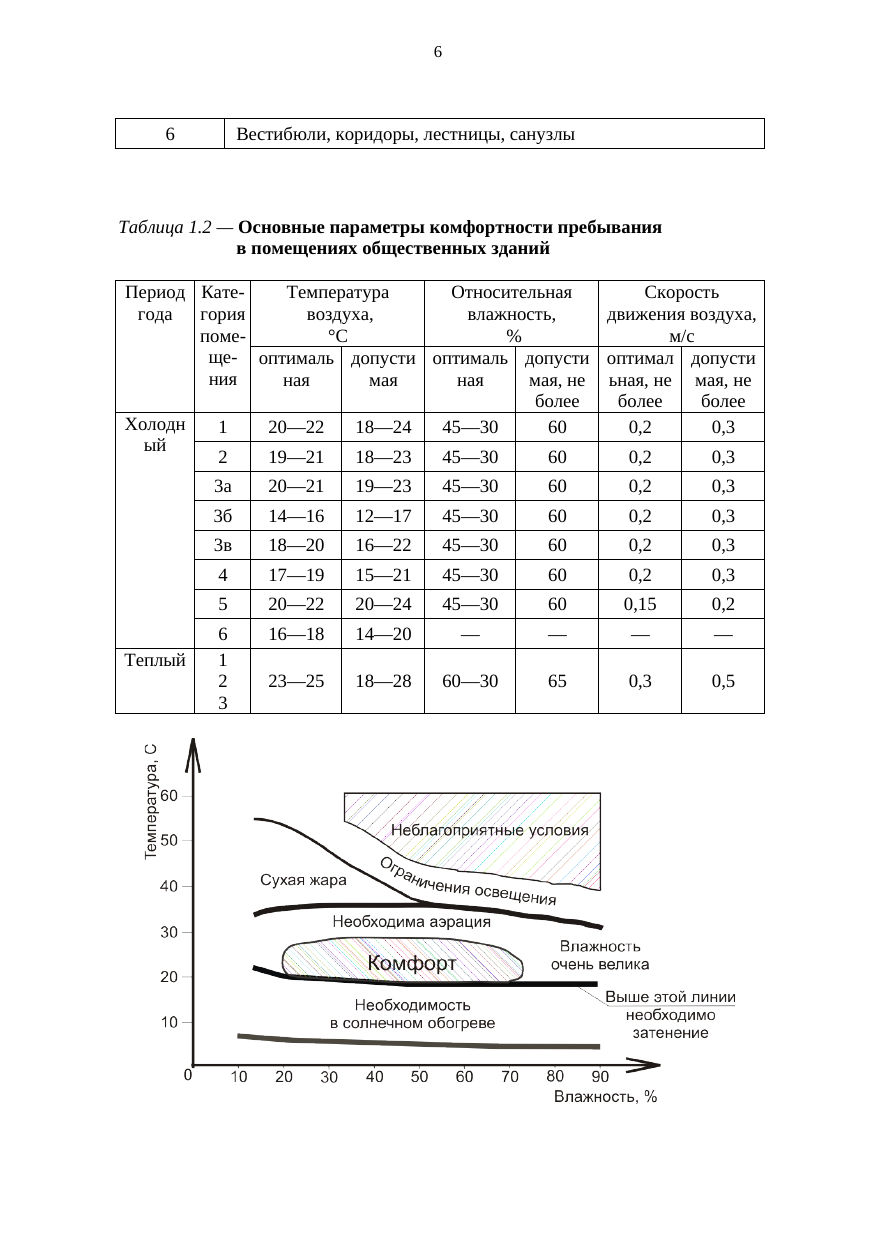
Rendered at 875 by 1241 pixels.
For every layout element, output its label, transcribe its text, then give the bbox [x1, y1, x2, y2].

table_cell 60 [516, 472, 598, 500]
table_header Категория помещения [195, 281, 250, 412]
table_cell 0,2 [599, 501, 681, 530]
table_cell 3а [195, 472, 250, 500]
table_cell 14—20 [342, 619, 424, 648]
table_cell 18—24 [342, 413, 424, 441]
table_cell 5 [195, 590, 250, 618]
table_cell 45—30 [425, 590, 515, 618]
table_cell 20—22 [251, 590, 341, 618]
text Таблица 1.2 — Основные параметры комфортности пребывания [118, 216, 762, 237]
table_cell 0,3 [682, 442, 764, 471]
table_header Скорость движения воздуха, м/с [599, 281, 764, 346]
table_cell Холодный [116, 413, 194, 648]
table_cell 60 [516, 531, 598, 559]
table_cell 45—30 [425, 531, 515, 559]
table_cell — [425, 619, 515, 648]
table_cell 12—17 [342, 501, 424, 530]
table_cell 6 [116, 119, 224, 148]
table_cell 2 [195, 442, 250, 471]
table_cell 0,3 [682, 560, 764, 589]
table_cell 15—21 [342, 560, 424, 589]
table_cell 3в [195, 531, 250, 559]
table_cell 23—25 [251, 649, 341, 713]
table_cell 45—30 [425, 413, 515, 441]
table_cell 18—28 [342, 649, 424, 713]
table_cell допустимая, не более [682, 347, 764, 412]
table_header Относительная влажность, % [425, 281, 598, 346]
table_cell 0,3 [682, 501, 764, 530]
table_cell 1 2 3 [195, 649, 250, 713]
table_cell 0,3 [682, 472, 764, 500]
table_cell 16—22 [342, 531, 424, 559]
table_cell 60 [516, 560, 598, 589]
table_cell 3б [195, 501, 250, 530]
table_cell оптимальная, не более [599, 347, 681, 412]
table_cell — [599, 619, 681, 648]
table_cell 0,3 [682, 413, 764, 441]
table_cell 60 [516, 442, 598, 471]
table_cell 1 [195, 413, 250, 441]
table_cell 0,5 [682, 649, 764, 713]
table_cell 60 [516, 590, 598, 618]
table_cell Теплый [116, 649, 194, 713]
table_cell — [516, 619, 598, 648]
table_cell 45—30 [425, 501, 515, 530]
table_cell 17—19 [251, 560, 341, 589]
table_cell допустимая, не более [516, 347, 598, 412]
table_cell 0,2 [682, 590, 764, 618]
table_cell 65 [516, 649, 598, 713]
table_cell 60 [516, 501, 598, 530]
table_cell 0,3 [599, 649, 681, 713]
table_cell 45—30 [425, 560, 515, 589]
table_cell 45—30 [425, 442, 515, 471]
picture [144, 738, 736, 1104]
table_cell 45—30 [425, 472, 515, 500]
table_cell 18—20 [251, 531, 341, 559]
table_cell 0,2 [599, 531, 681, 559]
table_cell 20—24 [342, 590, 424, 618]
table_cell 20—21 [251, 472, 341, 500]
table_cell 19—23 [342, 472, 424, 500]
table_cell 19—21 [251, 442, 341, 471]
table_cell — [682, 619, 764, 648]
table_cell 18—23 [342, 442, 424, 471]
table_cell допустимая [342, 347, 424, 412]
table_cell 60 [516, 413, 598, 441]
table_cell 0,3 [682, 531, 764, 559]
table_cell 6 [195, 619, 250, 648]
table_cell 0,2 [599, 442, 681, 471]
table_cell 0,2 [599, 472, 681, 500]
table_cell 60—30 [425, 649, 515, 713]
table_header Температура воздуха, °С [251, 281, 424, 346]
table_cell 14—16 [251, 501, 341, 530]
table_cell 16—18 [251, 619, 341, 648]
table_cell 4 [195, 560, 250, 589]
table_cell оптимальная [251, 347, 341, 412]
text в помещениях общественных зданий [118, 237, 762, 259]
table_cell 20—22 [251, 413, 341, 441]
table_header Период года [116, 281, 194, 412]
table_cell Вестибюли, коридоры, лестницы, санузлы [225, 119, 764, 148]
table_cell 0,2 [599, 560, 681, 589]
table_cell оптимальная [425, 347, 515, 412]
table_cell 0,2 [599, 413, 681, 441]
table_cell 0,15 [599, 590, 681, 618]
